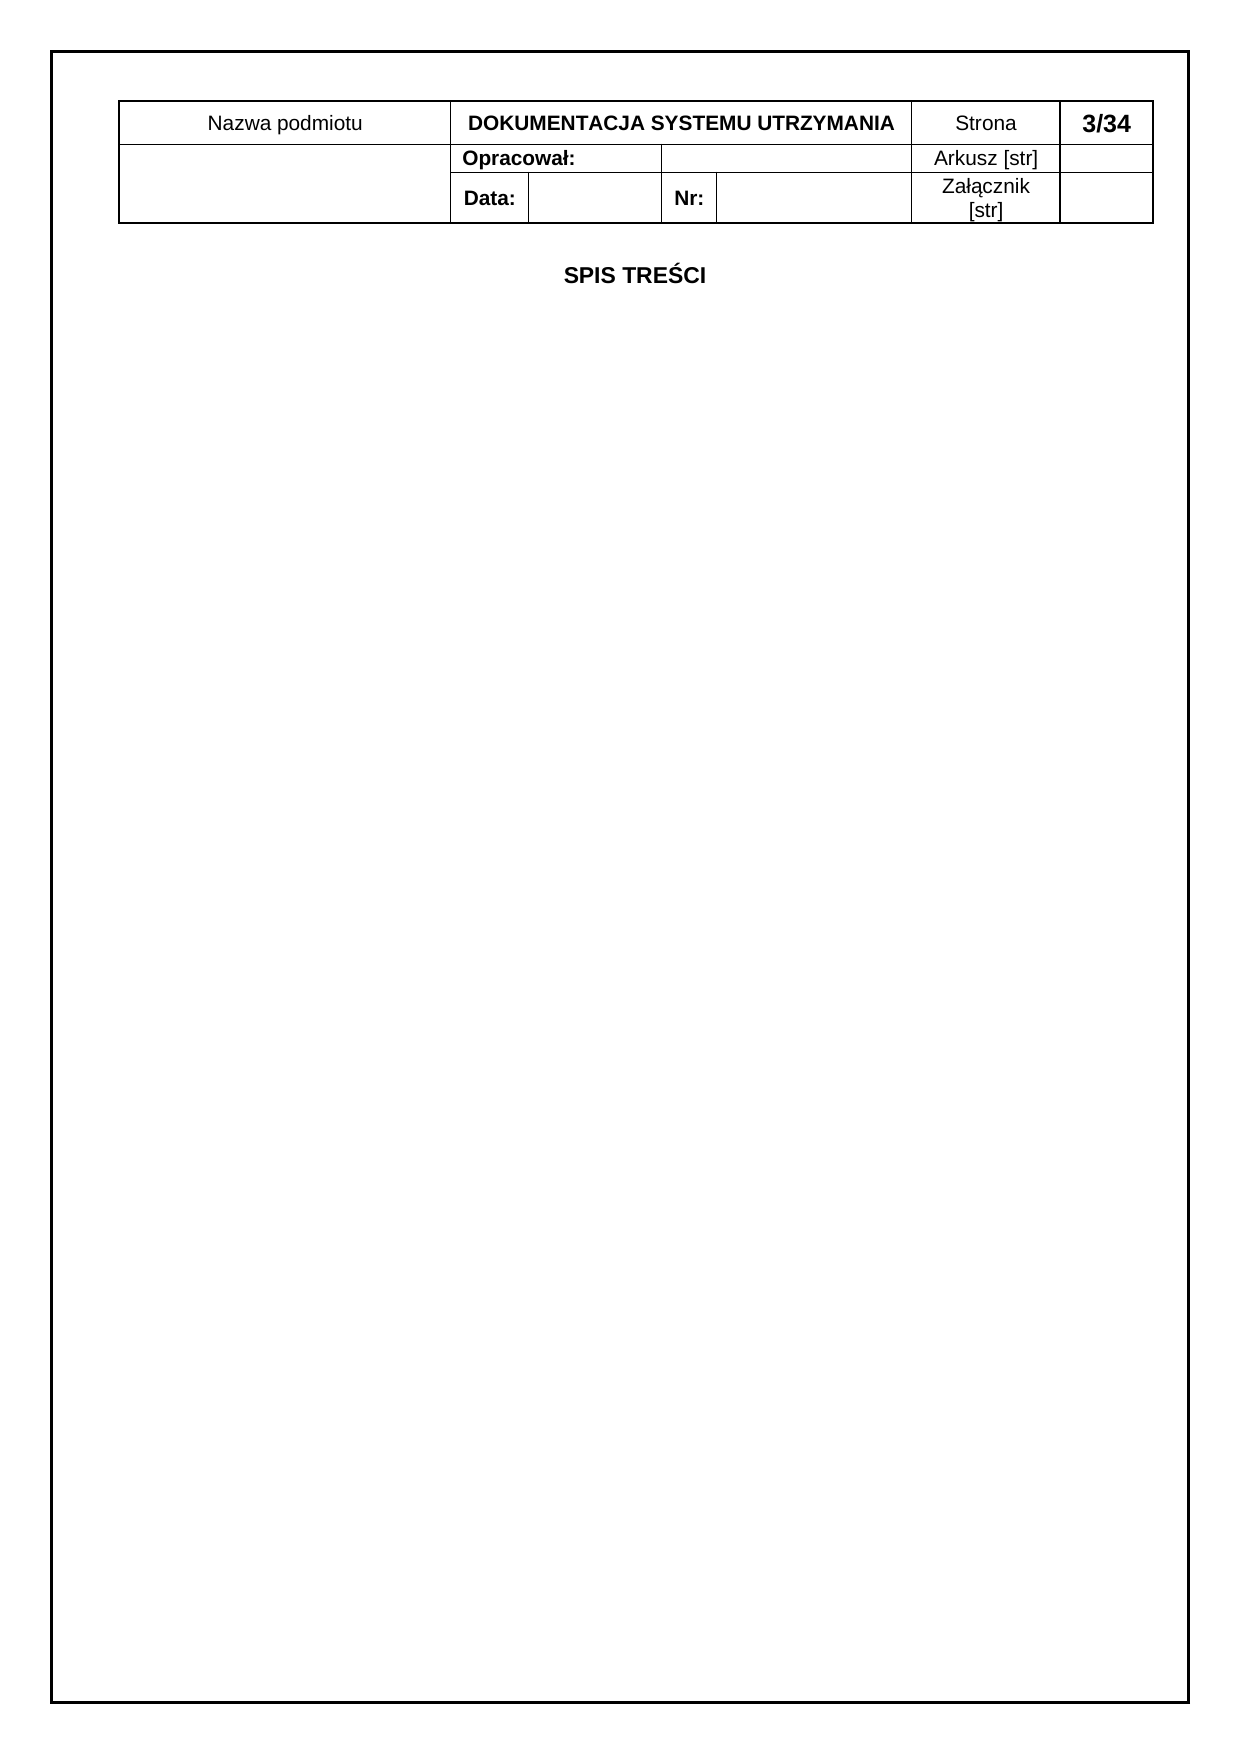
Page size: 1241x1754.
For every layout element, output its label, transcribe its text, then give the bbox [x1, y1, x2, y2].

table_cell [717, 173, 911, 222]
table_cell Arkusz [str] [912, 145, 1059, 172]
table_cell Opracował: [451, 145, 661, 172]
text SPIS TREŚCI [118, 262, 1152, 289]
table_cell Załącznik [str] [912, 173, 1059, 222]
table_header DOKUMENTACJA SYSTEMU UTRZYMANIA [451, 102, 911, 143]
table_header 3/34 [1061, 102, 1152, 143]
table_header Strona [912, 102, 1059, 143]
table_header Nazwa podmiotu [120, 102, 450, 143]
table_cell Nr: [662, 173, 716, 222]
table_cell [1061, 173, 1152, 222]
table_cell [662, 145, 911, 172]
table_cell Data: [451, 173, 528, 222]
table_cell [120, 145, 450, 222]
table_cell [1061, 145, 1152, 172]
table_cell [529, 173, 661, 222]
